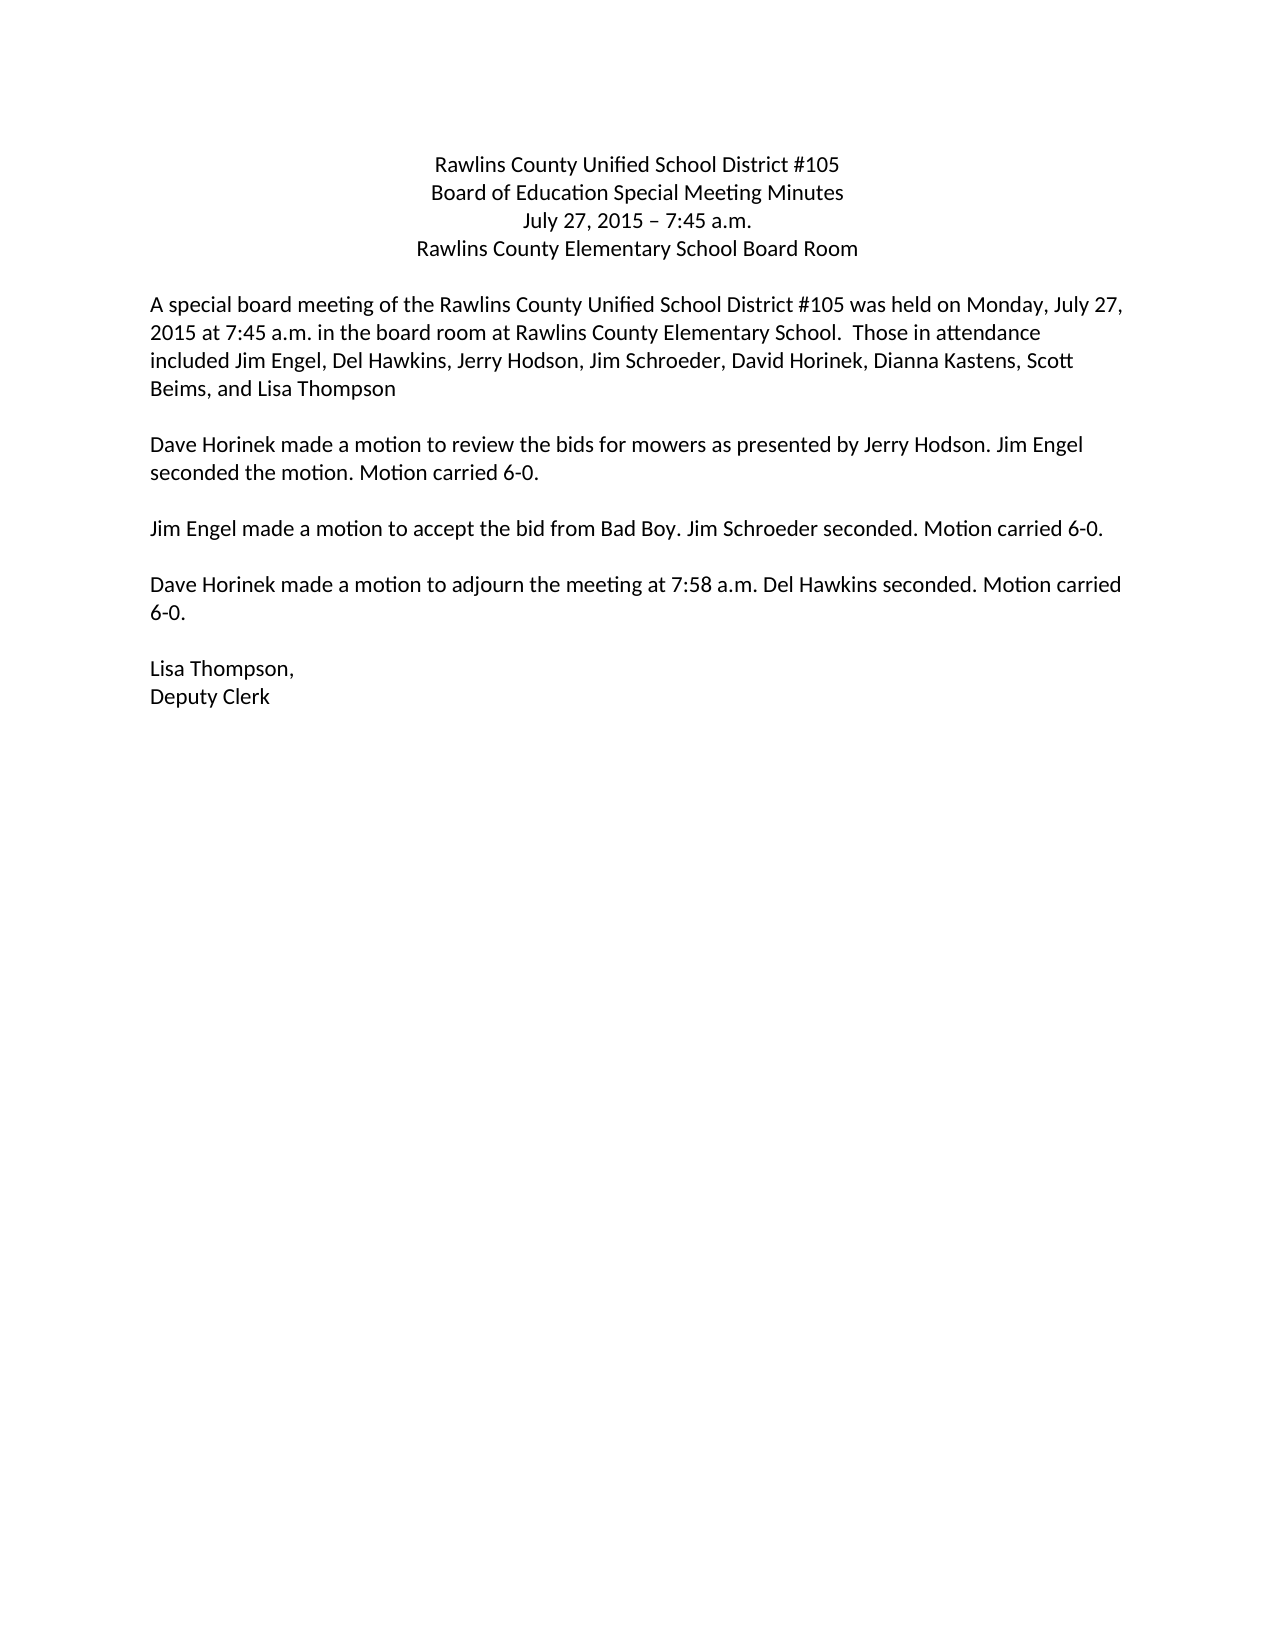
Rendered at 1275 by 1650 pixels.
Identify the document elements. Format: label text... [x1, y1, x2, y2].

text Dave Horinek made a motion to adjourn the meeting at 7:58 a.m. Del Hawkins seconded. Motion carried 6-0. [150, 570, 1125, 626]
text Board of Education Special Meeting Minutes [150, 178, 1125, 206]
text Dave Horinek made a motion to review the bids for mowers as presented by Jerry Hodson. Jim Engel seconded the motion. Motion carried 6-0. [150, 430, 1125, 486]
text Rawlins County Unified School District #105 [150, 150, 1125, 178]
text Lisa Thompson, [150, 654, 1125, 682]
text Deputy Clerk [150, 682, 1125, 710]
text Jim Engel made a motion to accept the bid from Bad Boy. Jim Schroeder seconded. Motion carried 6-0. [150, 514, 1125, 542]
text July 27, 2015 – 7:45 a.m. [150, 206, 1125, 234]
text A special board meeting of the Rawlins County Unified School District #105 was held on Monday, July 27, 2015 at 7:45 a.m. in the board room at Rawlins County Elementary School. Those in attendance included Jim Engel, Del Hawkins, Jerry Hodson, Jim Schroeder, David Horinek, Dianna Kastens, Scott Beims, and Lisa Thompson [150, 290, 1125, 402]
text Rawlins County Elementary School Board Room [150, 234, 1125, 262]
